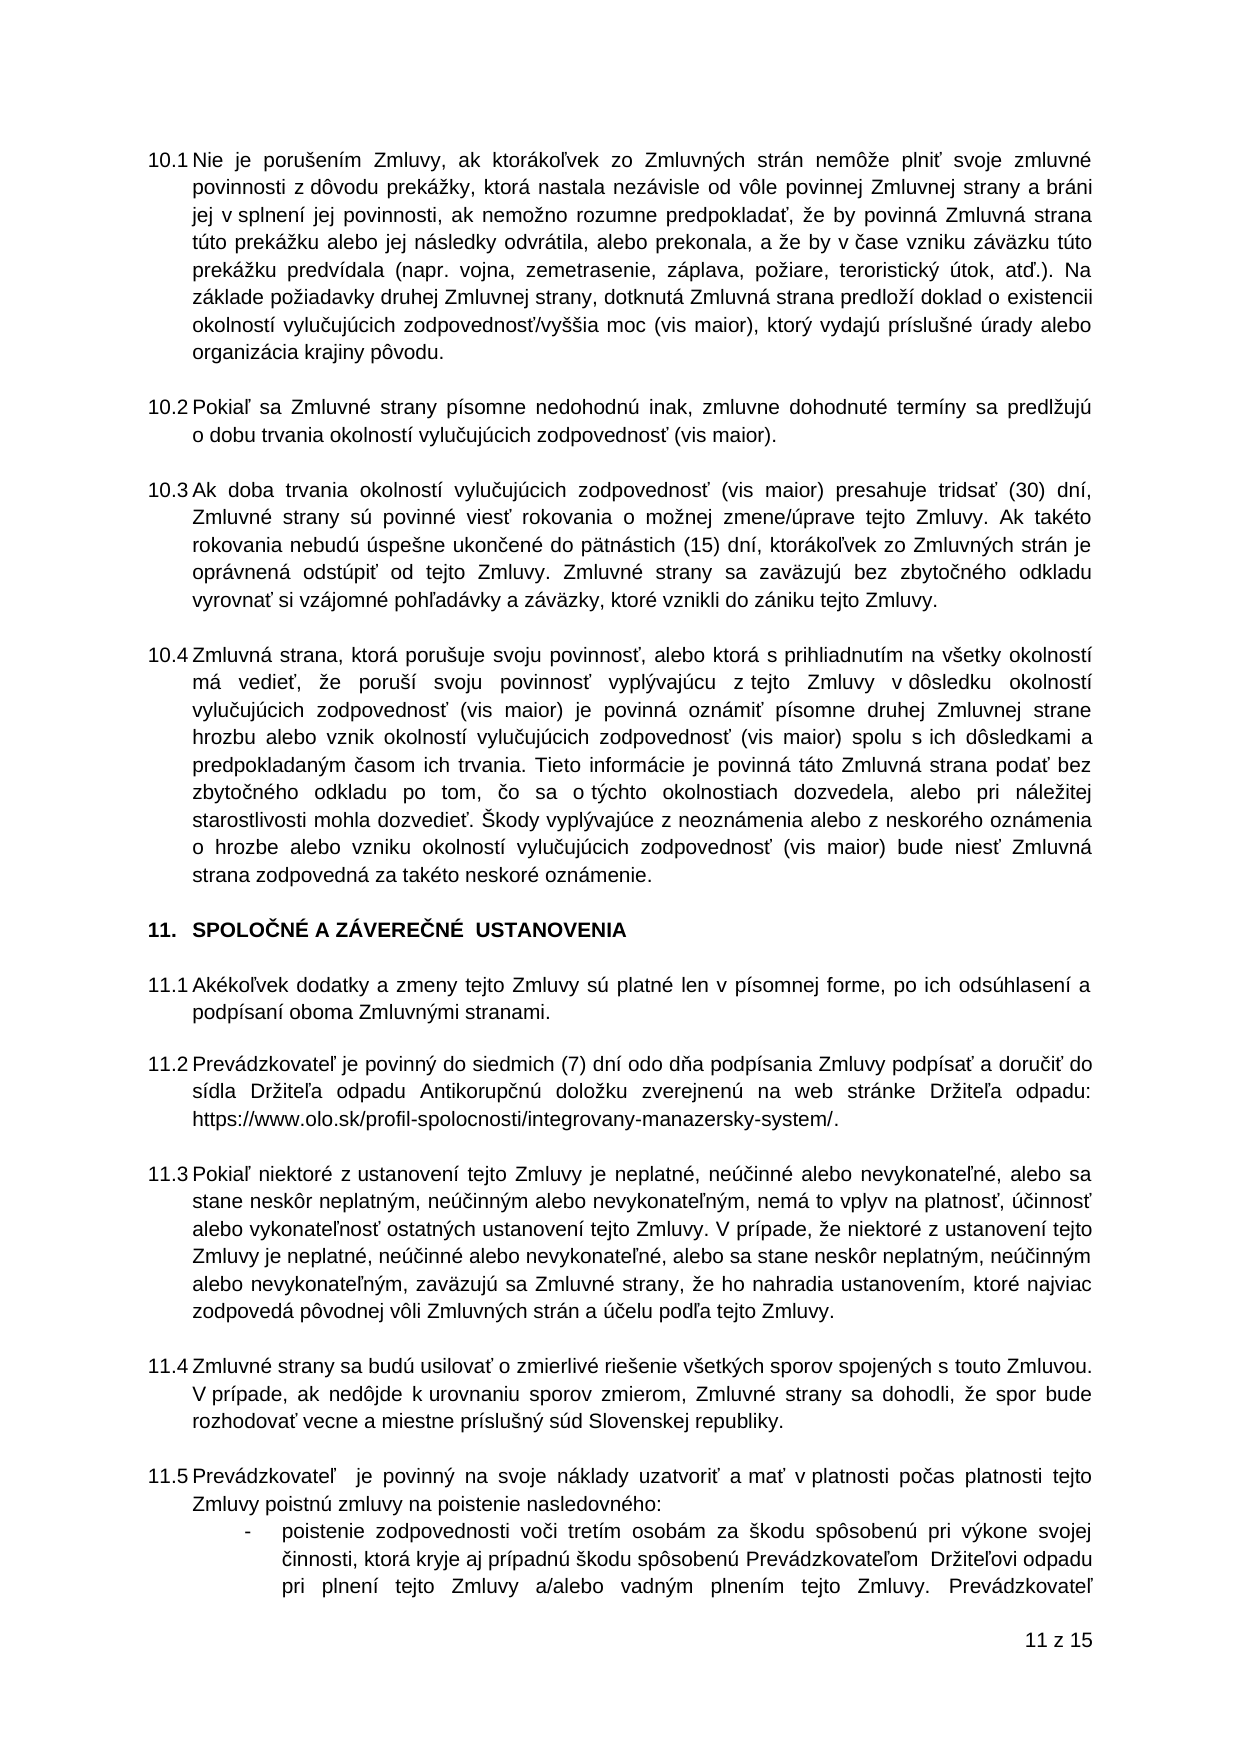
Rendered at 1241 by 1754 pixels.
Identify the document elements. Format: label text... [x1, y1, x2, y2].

list SPOLOČNÉ A ZÁVEREČNÉ USTANOVENIA [148, 918, 1093, 942]
list Nie je porušením Zmluvy, ak ktorákoľvek zo Zmluvných strán nemôže plniť svoje zmluvné povinnosti z dôvodu prekážky, ktorá nastala nezávisle od vôle povinnej Zmluvnej strany a bráni jej v splnení jej povinnosti, ak nemožno rozumne predpokladať, že by povinná Zmluvná strana túto prekážku alebo jej následky odvrátila, alebo prekonala, a že by v čase vzniku záväzku túto prekážku predvídala (napr. vojna, zemetrasenie, záplava, požiare, teroristický útok, atď.). Na základe požiadavky druhej Zmluvnej strany, dotknutá Zmluvná strana predloží doklad o existencii okolností vylučujúcich zodpovednosť/vyššia moc (vis maior), ktorý vydajú príslušné úrady alebo organizácia krajiny pôvodu. [148, 148, 1093, 364]
list Zmluvná strana, ktorá porušuje svoju povinnosť, alebo ktorá s prihliadnutím na všetky okolností má vedieť, že poruší svoju povinnosť vyplývajúcu z tejto Zmluvy v dôsledku okolností vylučujúcich zodpovednosť (vis maior) je povinná oznámiť písomne druhej Zmluvnej strane hrozbu alebo vznik okolností vylučujúcich zodpovednosť (vis maior) spolu s ich dôsledkami a predpokladaným časom ich trvania. Tieto informácie je povinná táto Zmluvná strana podať bez zbytočného odkladu po tom, čo sa o týchto okolnostiach dozvedela, alebo pri náležitej starostlivosti mohla dozvedieť. Škody vyplývajúce z neoznámenia alebo z neskorého oznámenia o hrozbe alebo vzniku okolností vylučujúcich zodpovednosť (vis maior) bude niesť Zmluvná strana zodpovedná za takéto neskoré oznámenie. [148, 643, 1093, 887]
list Zmluvné strany sa budú usilovať o zmierlivé riešenie všetkých sporov spojených s touto Zmluvou. V prípade, ak nedôjde k urovnaniu sporov zmierom, Zmluvné strany sa dohodli, že spor bude rozhodovať vecne a miestne príslušný súd Slovenskej republiky. [148, 1354, 1093, 1433]
list Prevádzkovateľ je povinný na svoje náklady uzatvoriť a mať v platnosti počas platnosti tejto Zmluvy poistnú zmluvy na poistenie nasledovného: [148, 1464, 1093, 1516]
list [244, 1519, 1093, 1598]
list Prevádzkovateľ je povinný do siedmich (7) dní odo dňa podpísania Zmluvy podpísať a doručiť do sídla Držiteľa odpadu Antikorupčnú doložku zverejnenú na web stránke Držiteľa odpadu: https://www.olo.sk/profil-spolocnosti/integrovany-manazersky-system/. [148, 1052, 1093, 1131]
list Pokiaľ sa Zmluvné strany písomne nedohodnú inak, zmluvne dohodnuté termíny sa predlžujú o dobu trvania okolností vylučujúcich zodpovednosť (vis maior). [148, 395, 1093, 447]
list Ak doba trvania okolností vylučujúcich zodpovednosť (vis maior) presahuje tridsať (30) dní, Zmluvné strany sú povinné viesť rokovania o možnej zmene/úprave tejto Zmluvy. Ak takéto rokovania nebudú úspešne ukončené do pätnástich (15) dní, ktorákoľvek zo Zmluvných strán je oprávnená odstúpiť od tejto Zmluvy. Zmluvné strany sa zaväzujú bez zbytočného odkladu vyrovnať si vzájomné pohľadávky a záväzky, ktoré vznikli do zániku tejto Zmluvy. [148, 478, 1093, 612]
list Pokiaľ niektoré z ustanovení tejto Zmluvy je neplatné, neúčinné alebo nevykonateľné, alebo sa stane neskôr neplatným, neúčinným alebo nevykonateľným, nemá to vplyv na platnosť, účinnosť alebo vykonateľnosť ostatných ustanovení tejto Zmluvy. V prípade, že niektoré z ustanovení tejto Zmluvy je neplatné, neúčinné alebo nevykonateľné, alebo sa stane neskôr neplatným, neúčinným alebo nevykonateľným, zaväzujú sa Zmluvné strany, že ho nahradia ustanovením, ktoré najviac zodpovedá pôvodnej vôli Zmluvných strán a účelu podľa tejto Zmluvy. [148, 1162, 1093, 1323]
list Akékoľvek dodatky a zmeny tejto Zmluvy sú platné len v písomnej forme, po ich odsúhlasení a podpísaní oboma Zmluvnými stranami. [148, 973, 1093, 1024]
